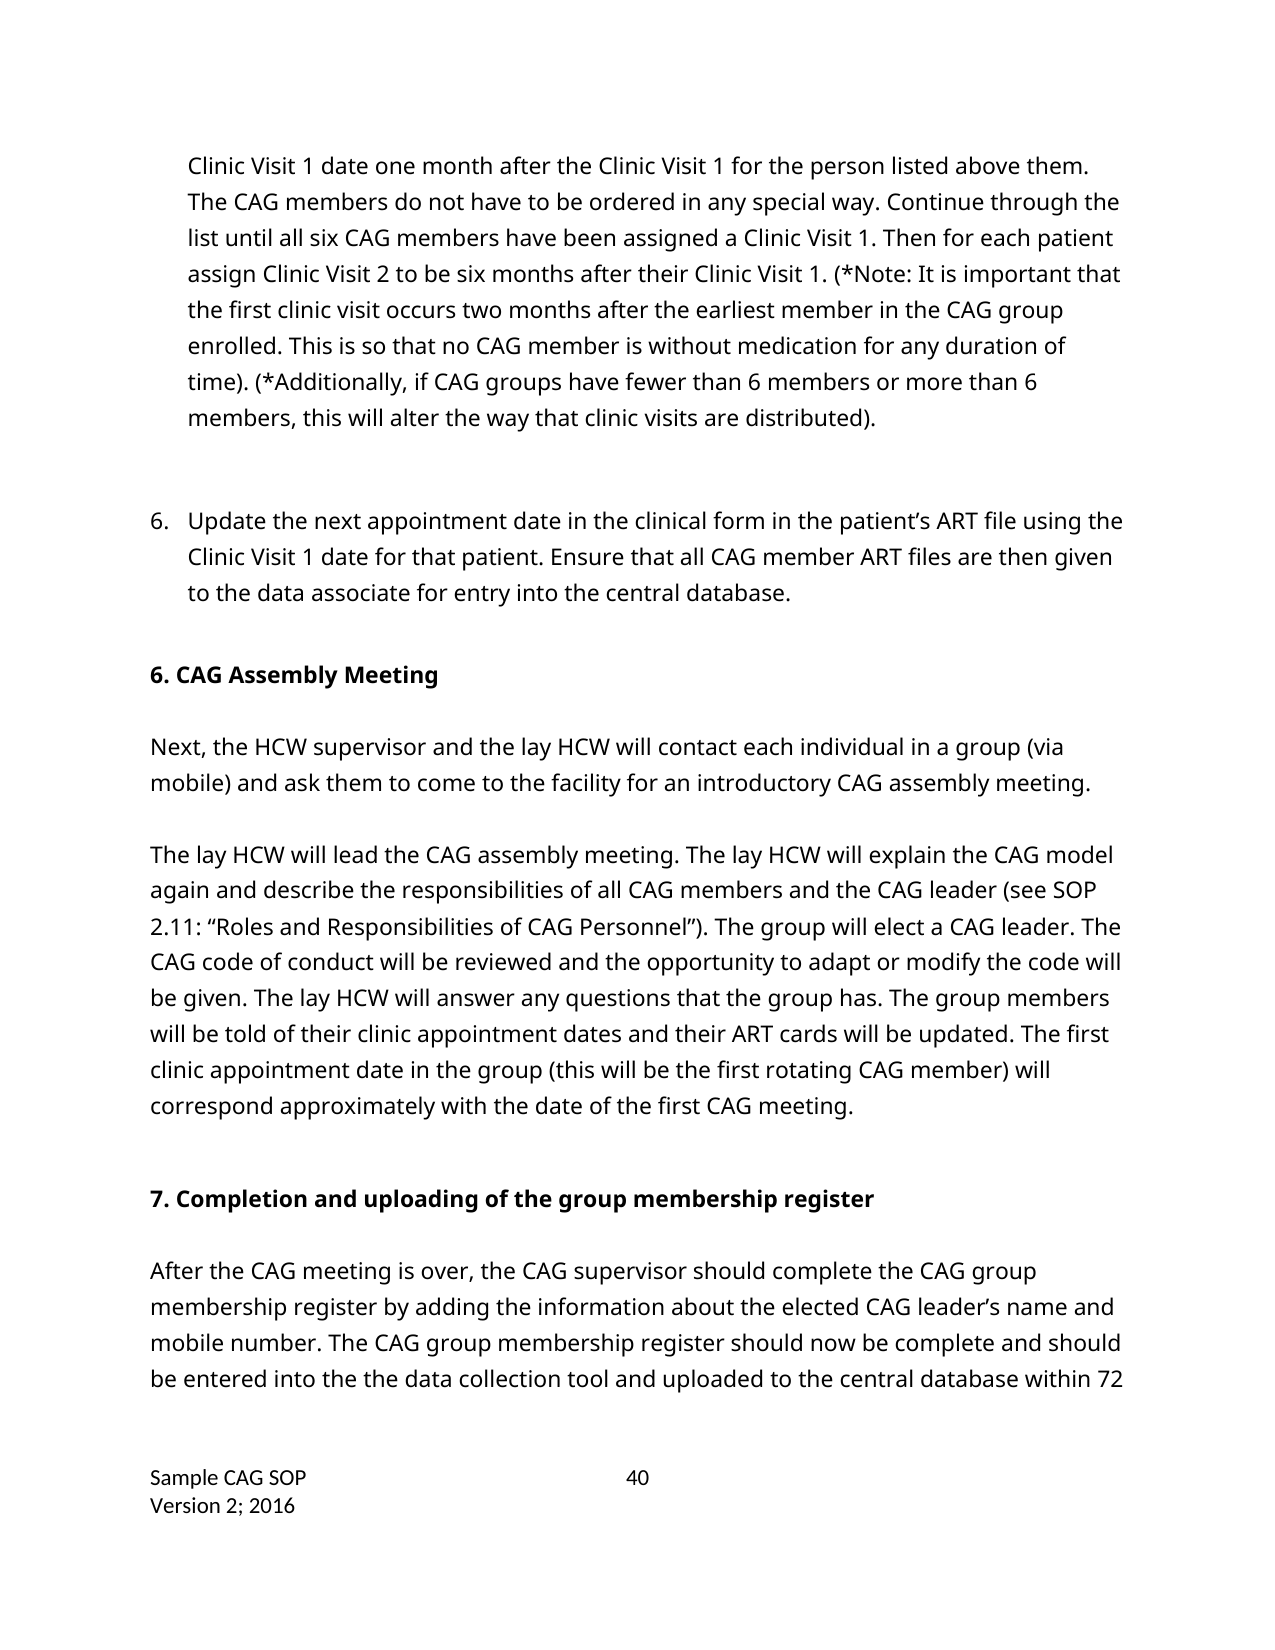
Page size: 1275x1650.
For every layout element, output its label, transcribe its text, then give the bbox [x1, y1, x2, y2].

text Next, the HCW supervisor and the lay HCW will contact each individual in a group (via mobile) and ask them to come to the facility for an introductory CAG assembly meeting. [150, 731, 1125, 798]
text The lay HCW will lead the CAG assembly meeting. The lay HCW will explain the CAG model again and describe the responsibilities of all CAG members and the CAG leader (see SOP 2.11: “Roles and Responsibilities of CAG Personnel”). The group will elect a CAG leader. The CAG code of conduct will be reviewed and the opportunity to adapt or modify the code will be given. The lay HCW will answer any questions that the group has. The group members will be told of their clinic appointment dates and their ART cards will be updated. The first clinic appointment date in the group (this will be the first rotating CAG member) will correspond approximately with the date of the first CAG meeting. [150, 838, 1125, 1121]
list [150, 150, 1125, 433]
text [150, 1255, 1125, 1394]
text 6. CAG Assembly Meeting [150, 659, 1125, 690]
text 7. Completion and uploading of the group membership register [150, 1183, 1125, 1214]
list Update the next appointment date in the clinical form in the patient’s ART file using the Clinic Visit 1 date for that patient. Ensure that all CAG member ART files are then given to the data associate for entry into the central database. [150, 505, 1125, 608]
